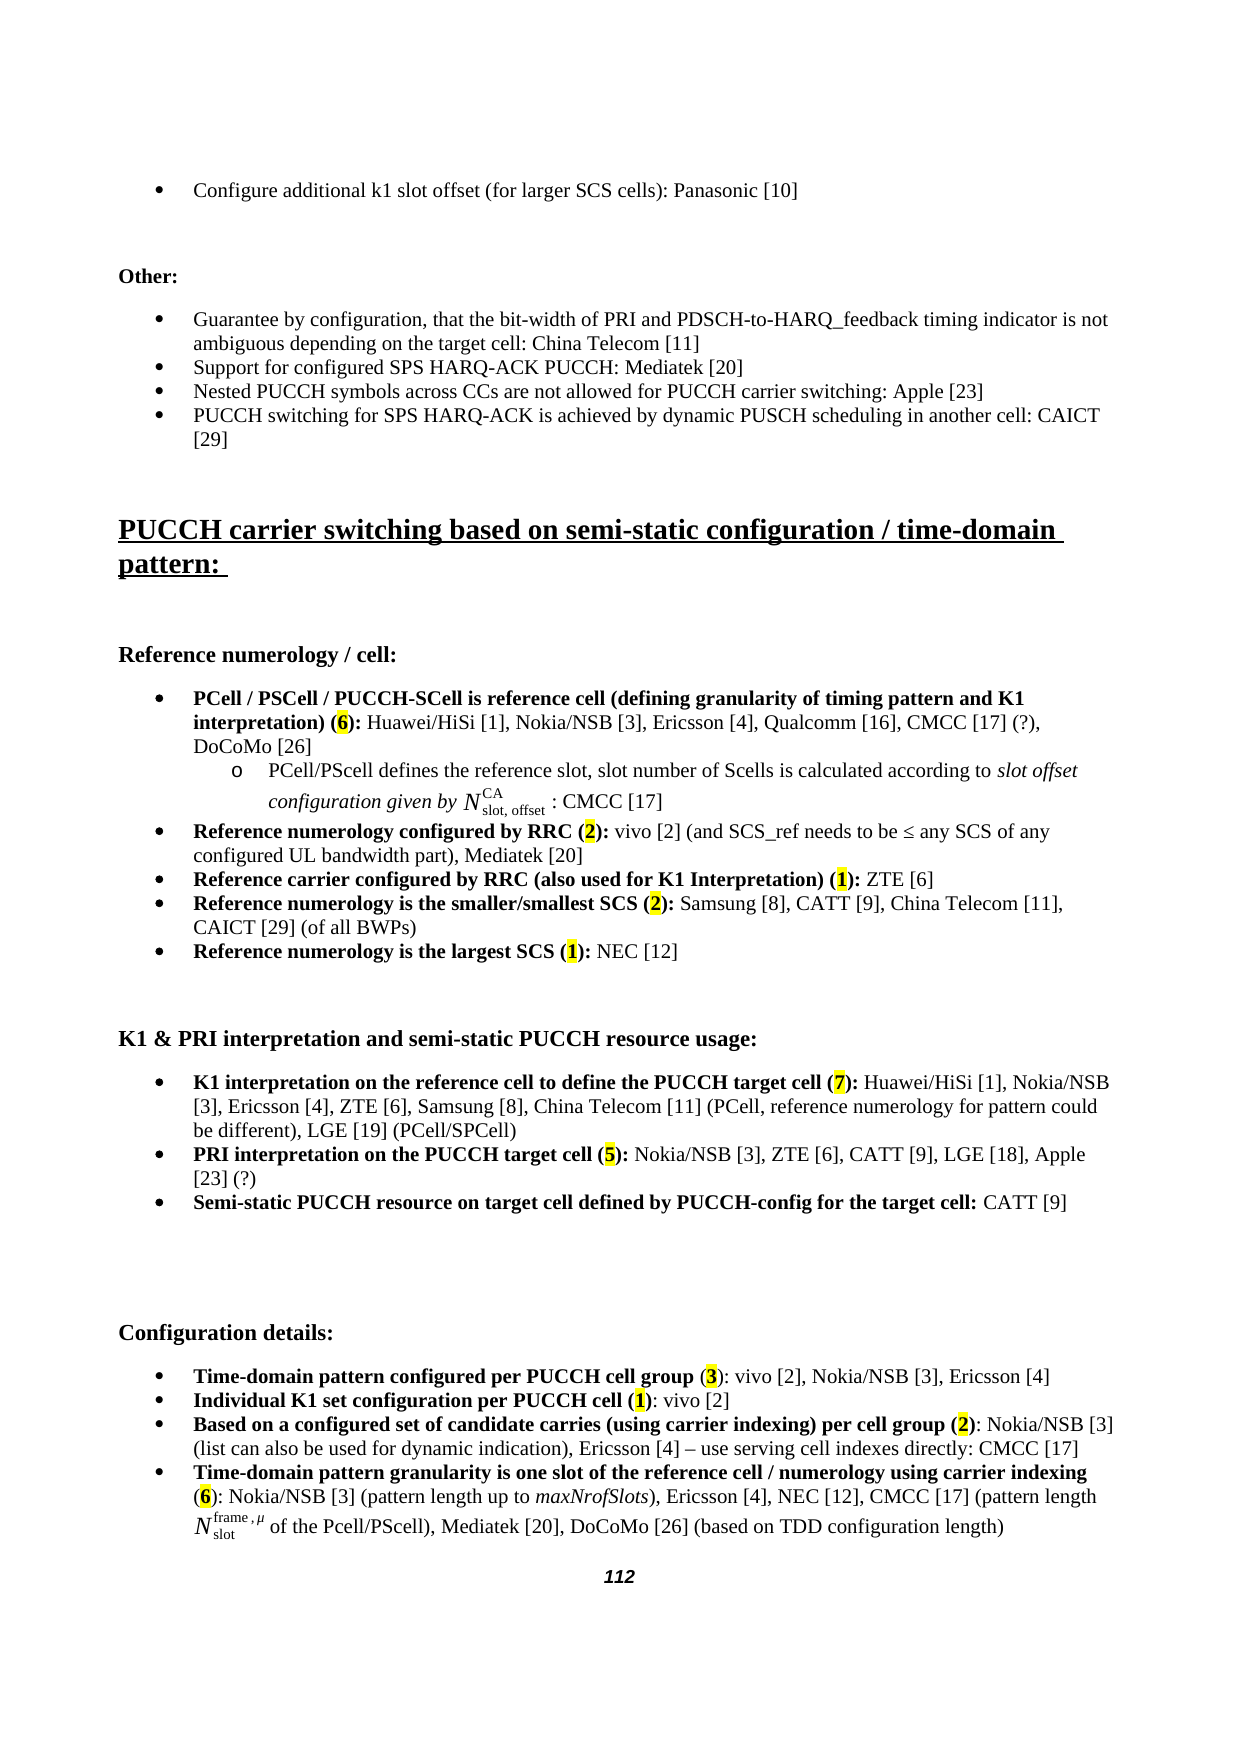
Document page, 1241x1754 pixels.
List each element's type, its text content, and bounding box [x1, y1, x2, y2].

list Based on a configured set of candidate carries (using carrier indexing) per cell group (2): Nokia/NSB [3] (list can also be used for dynamic indication), Ericsson [4] – use serving cell indexes directly: CMCC [17] [156, 1412, 1122, 1460]
list Reference numerology configured by RRC (2): vivo [2] (and SCS_ref needs to be ≤ any SCS of any configured UL bandwidth part), Mediatek [20] [156, 819, 1122, 867]
text Reference numerology / cell: [118, 641, 1122, 667]
list K1 interpretation on the reference cell to define the PUCCH target cell (7): Huawei/HiSi [1], Nokia/NSB [3], Ericsson [4], ZTE [6], Samsung [8], China Telecom [11] (PCell, reference numerology for pattern could be different), LGE [19] (PCell/SPCell) [156, 1070, 1122, 1142]
list Reference carrier configured by RRC (also used for K1 Interpretation) (1): ZTE [6] [156, 867, 837, 891]
text Other: [118, 264, 1122, 288]
list Time-domain pattern configured per PUCCH cell group (3): vivo [2], Nokia/NSB [3], Ericsson [4] [156, 1364, 706, 1388]
list Support for configured SPS HARQ-ACK PUCCH: Mediatek [20] [156, 354, 1122, 379]
text Configuration details: [118, 1319, 1122, 1345]
list Nested PUCCH symbols across CCs are not allowed for PUCCH carrier switching: Apple [23] [156, 379, 1122, 403]
list PRI interpretation on the PUCCH target cell (5): Nokia/NSB [3], ZTE [6], CATT [9], LGE [18], Apple [23] (?) [156, 1142, 1122, 1190]
list Configure additional k1 slot offset (for larger SCS cells): Panasonic [10] [156, 178, 1122, 202]
list Guarantee by configuration, that the bit-width of PRI and PDSCH-to-HARQ_feedback timing indicator is not ambiguous depending on the target cell: China Telecom [11] [156, 306, 1122, 354]
list Semi-static PUCCH resource on target cell defined by PUCCH-config for the target cell: CATT [9] [156, 1190, 1122, 1214]
list Individual K1 set configuration per PUCCH cell (1): vivo [2] [645, 1388, 1122, 1412]
list PCell/PScell defines the reference slot, slot number of Scells is calculated according to slot offset configuration given by : CMCC [17] [231, 758, 1122, 819]
list Time-domain pattern configured per PUCCH cell group (3): vivo [2], Nokia/NSB [3], Ericsson [4] [717, 1364, 1122, 1388]
list Reference numerology is the smaller/smallest SCS (2): Samsung [8], CATT [9], China Telecom [11], CAICT [29] (of all BWPs) [156, 891, 1122, 939]
list PUCCH switching for SPS HARQ-ACK is achieved by dynamic PUSCH scheduling in another cell: CAICT [29] [156, 403, 1122, 451]
list Reference carrier configured by RRC (also used for K1 Interpretation) (1): ZTE [6] [847, 867, 1122, 891]
list Reference numerology is the largest SCS (1): NEC [12] [156, 939, 567, 963]
list Individual K1 set configuration per PUCCH cell (1): vivo [2] [156, 1388, 635, 1412]
list Time-domain pattern granularity is one slot of the reference cell / numerology using carrier indexing (6): Nokia/NSB [3] (pattern length up to maxNrofSlots), Ericsson [4], NEC [12], CMCC [17] (pattern length of the Pcell/PScell), Mediatek [20], DoCoMo [26] (based on TDD configuration length) [156, 1460, 1122, 1543]
list Reference numerology is the largest SCS (1): NEC [12] [577, 939, 1122, 963]
list PCell / PSCell / PUCCH-SCell is reference cell (defining granularity of timing pattern and K1 interpretation) (6): Huawei/HiSi [1], Nokia/NSB [3], Ericsson [4], Qualcomm [16], CMCC [17] (?), DoCoMo [26] [156, 686, 1122, 758]
text PUCCH carrier switching based on semi-static configuration / time-domain pattern: [118, 512, 1122, 579]
text K1 & PRI interpretation and semi-static PUCCH resource usage: [118, 1025, 1122, 1051]
